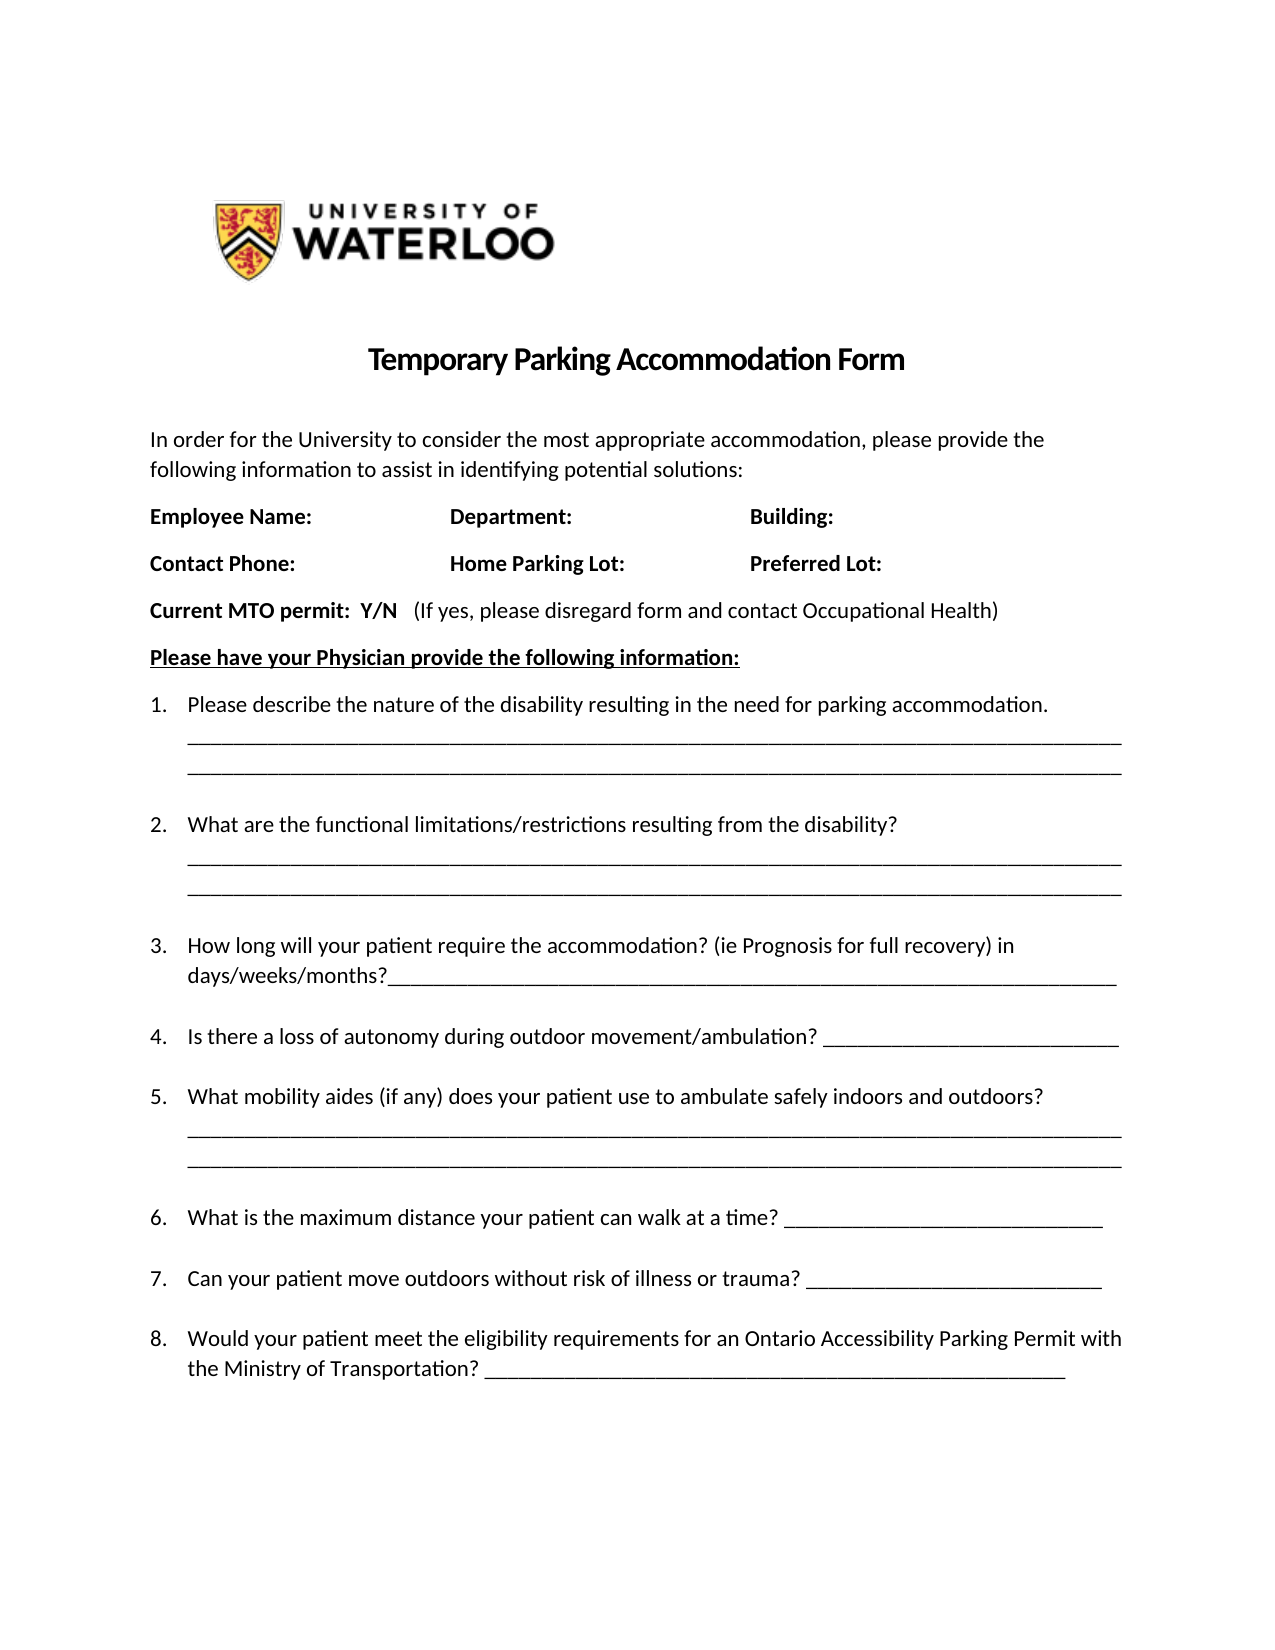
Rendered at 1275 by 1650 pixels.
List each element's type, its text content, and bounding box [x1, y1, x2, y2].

list Would your patient meet the eligibility requirements for an Ontario Accessibility Parking Permit with the Ministry of Transportation? ___________________________________________________ [150, 1324, 1125, 1382]
text In order for the University to consider the most appropriate accommodation, please provide the following information to assist in identifying potential solutions: [150, 425, 1125, 483]
text Contact Phone: Home Parking Lot: Preferred Lot: [150, 549, 1125, 577]
list What are the functional limitations/restrictions resulting from the disability? [150, 811, 1125, 838]
text Employee Name: Department: Building: [150, 502, 1125, 530]
list ____________________________________________________________________________________________________________________________________________________________________ [187, 720, 1125, 778]
list What mobility aides (if any) does your patient use to ambulate safely indoors and outdoors? ____________________________________________________________________________________________________________________________________________________________________ [150, 1082, 1125, 1171]
list Is there a loss of autonomy during outdoor movement/ambulation? __________________________ [150, 1022, 1125, 1050]
text Please have your Physician provide the following information: [150, 643, 1125, 671]
text Current MTO permit: Y/N (If yes, please disregard form and contact Occupational Health) [150, 596, 1125, 624]
list ____________________________________________________________________________________________________________________________________________________________________ [187, 841, 1125, 899]
title Temporary Parking Accommodation Form [150, 337, 1125, 378]
picture [150, 150, 619, 338]
list What is the maximum distance your patient can walk at a time? ____________________________ [150, 1203, 1125, 1231]
list Can your patient move outdoors without risk of illness or trauma? __________________________ [150, 1264, 1125, 1292]
list How long will your patient require the accommodation? (ie Prognosis for full recovery) in days/weeks/months?________________________________________________________________ [150, 931, 1125, 989]
list Please describe the nature of the disability resulting in the need for parking accommodation. [150, 690, 1125, 718]
